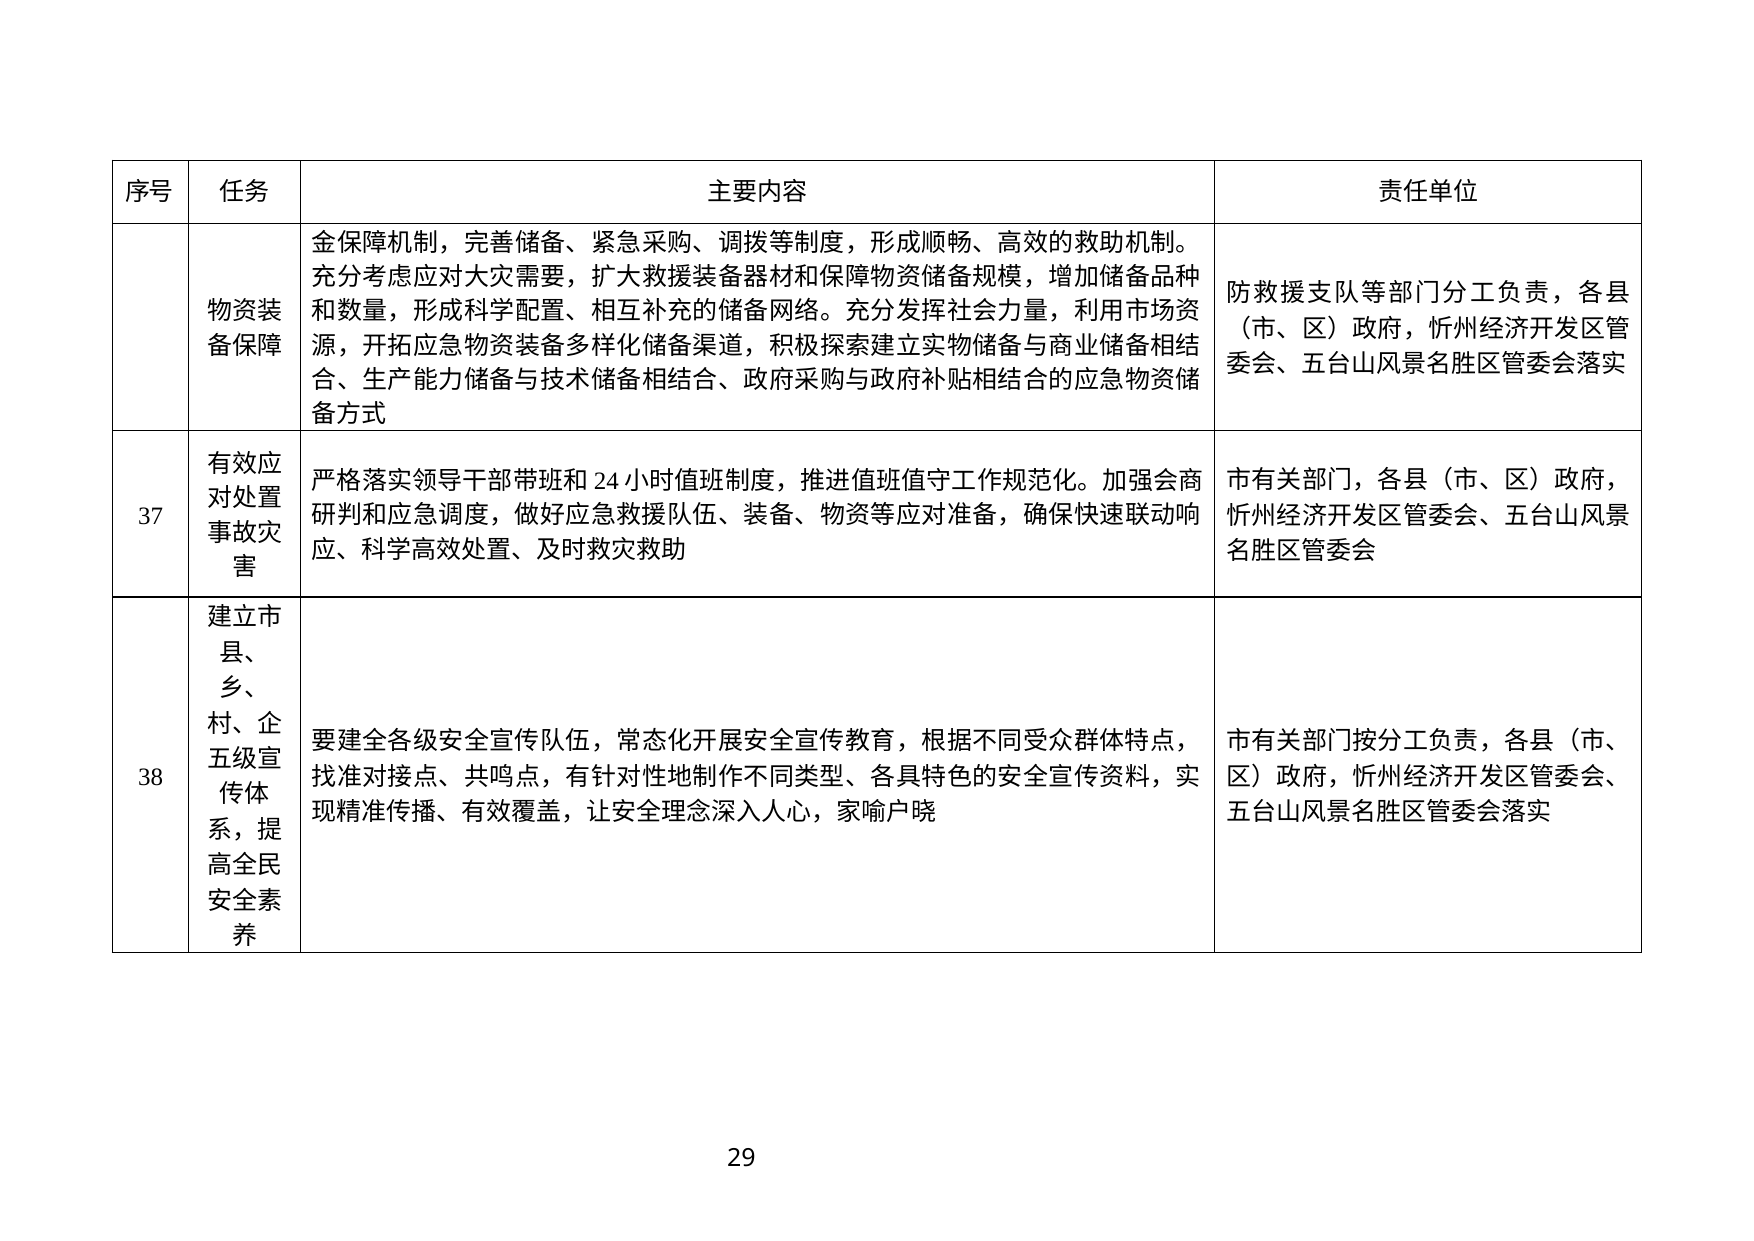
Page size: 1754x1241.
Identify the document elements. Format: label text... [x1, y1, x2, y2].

table_cell 有效应对处置事故灾害 [189, 431, 300, 596]
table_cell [301, 224, 1214, 430]
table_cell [1215, 598, 1641, 952]
table_header 序号 [113, 161, 188, 222]
table_cell 加强应急救援物资装备保障 [189, 224, 300, 430]
table_cell 要建全各级安全宣传队伍，常态化开展安全宣传教育，根据不同受众群体特点，找准对接点、共鸣点，有针对性地制作不同类型、各具特色的安全宣传资料，实现精准传播、有效覆盖，让安全理念深入人心，家喻户晓 [301, 598, 1214, 952]
table_cell 市有关部门，各县（市、区）政府，忻州经济开发区管委会、五台山风景名胜区管委会 [1215, 431, 1641, 596]
table_cell 建立市县、乡、村、企五级宣传体系，提高全民安全素养 [189, 598, 300, 952]
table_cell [1215, 224, 1641, 430]
table_header 责任单位 [1215, 161, 1641, 222]
table_cell 36 [113, 224, 188, 430]
table_cell 严格落实领导干部带班和24小时值班制度，推进值班值守工作规范化。加强会商研判和应急调度，做好应急救援队伍、装备、物资等应对准备，确保快速联动响应、科学高效处置、及时救灾救助 [301, 431, 1214, 596]
table_header 主要内容 [301, 161, 1214, 222]
table_cell 37 [113, 431, 188, 596]
table_cell 38 [113, 598, 188, 952]
table_header 任务 [189, 161, 300, 222]
